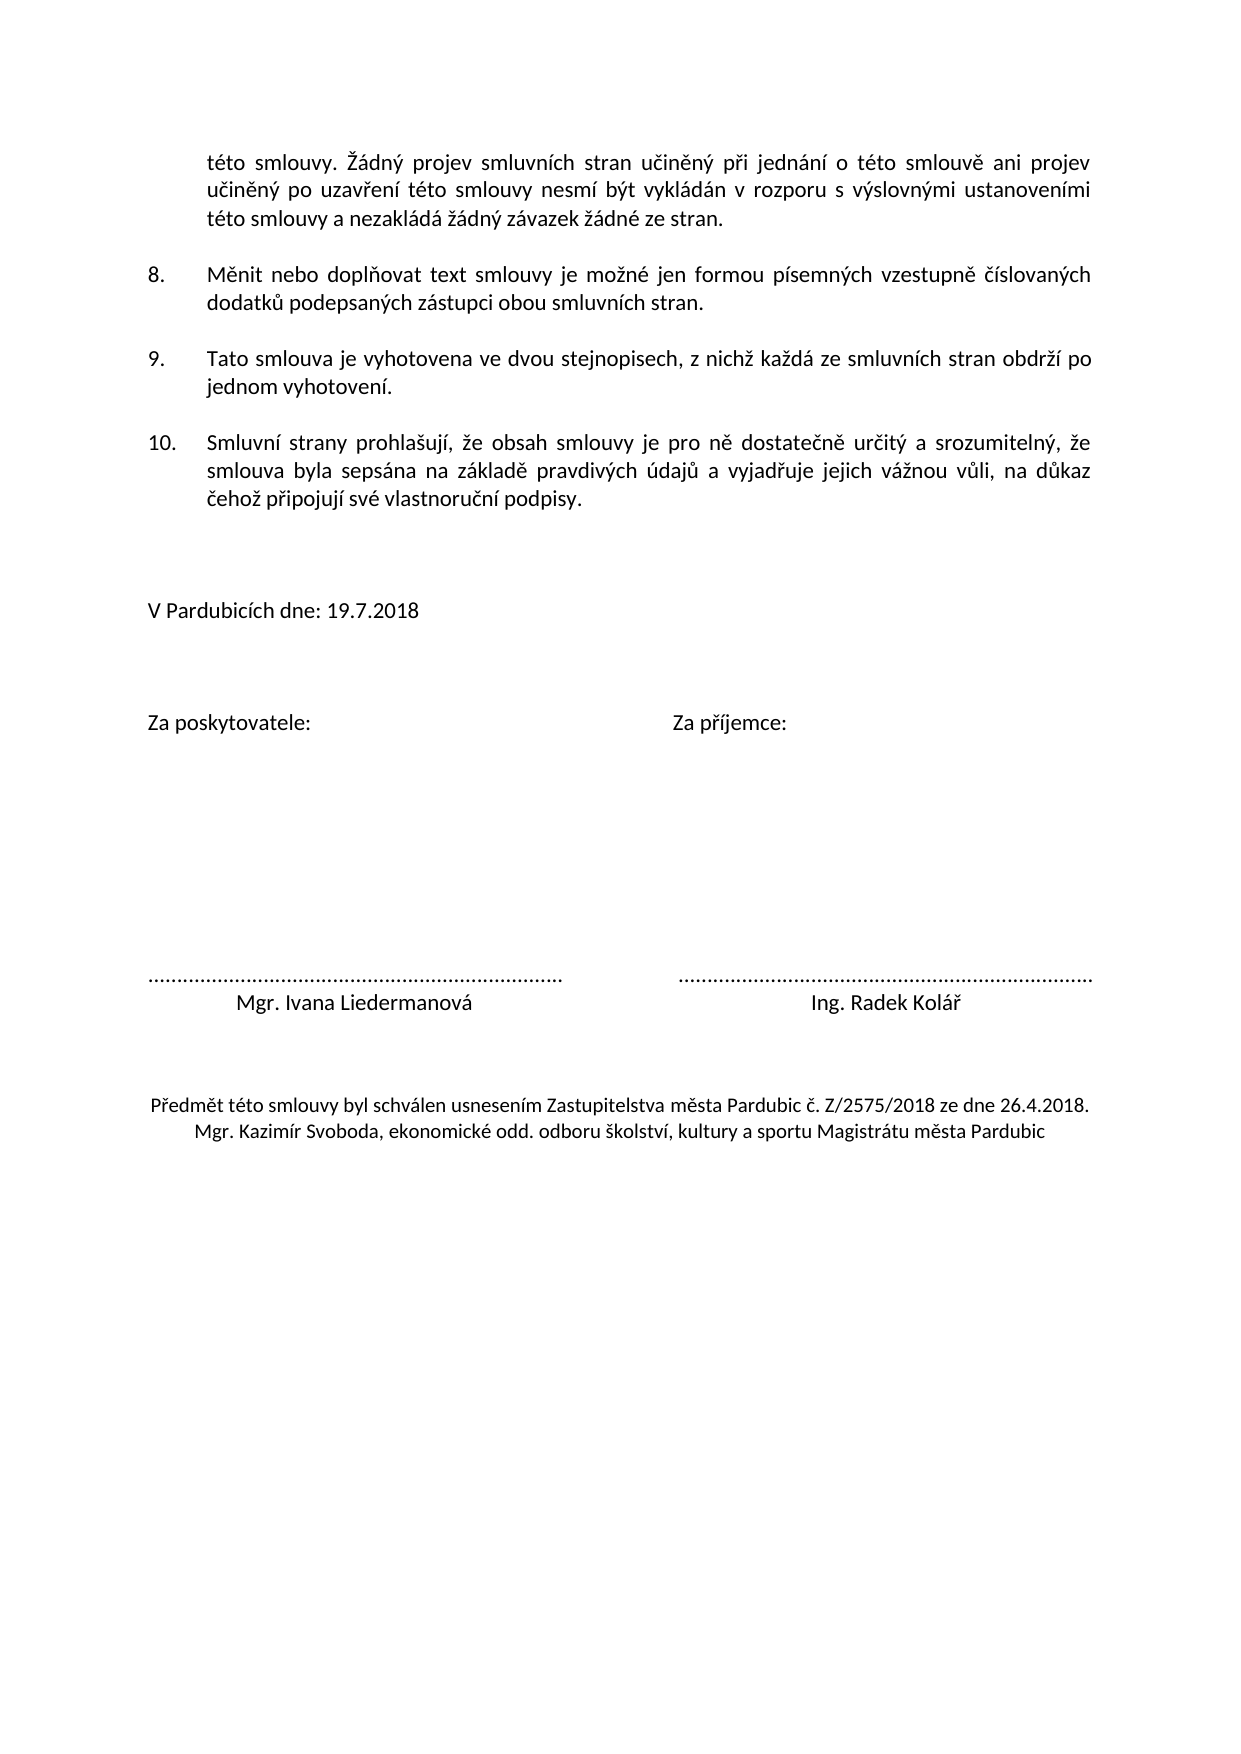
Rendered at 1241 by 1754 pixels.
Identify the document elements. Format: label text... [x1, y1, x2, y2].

list Tato smlouva je vyhotovena ve dvou stejnopisech, z nichž každá ze smluvních stran obdrží po jednom vyhotovení. [148, 344, 1093, 400]
text Mgr. Kazimír Svoboda, ekonomické odd. odboru školství, kultury a sportu Magistrátu města Pardubic [148, 1118, 1093, 1143]
text Mgr. Ivana Liedermanová Ing. Radek Kolář [148, 988, 1093, 1016]
list Měnit nebo doplňovat text smlouvy je možné jen formou písemných vzestupně číslovaných dodatků podepsaných zástupci obou smluvních stran. [148, 260, 1093, 316]
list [148, 148, 1093, 232]
text Za poskytovatele: Za příjemce: [148, 708, 1093, 736]
text Předmět této smlouvy byl schválen usnesením Zastupitelstva města Pardubic č. Z/2575/2018 ze dne 26.4.2018. [148, 1092, 1093, 1118]
list Smluvní strany prohlašují, že obsah smlouvy je pro ně dostatečně určitý a srozumitelný, že smlouva byla sepsána na základě pravdivých údajů a vyjadřuje jejich vážnou vůli, na důkaz čehož připojují své vlastnoruční podpisy. [148, 428, 1093, 512]
text ........................................................................ ........................................................................ [148, 960, 1093, 988]
text V Pardubicích dne: 19.7.2018 [148, 596, 1093, 624]
